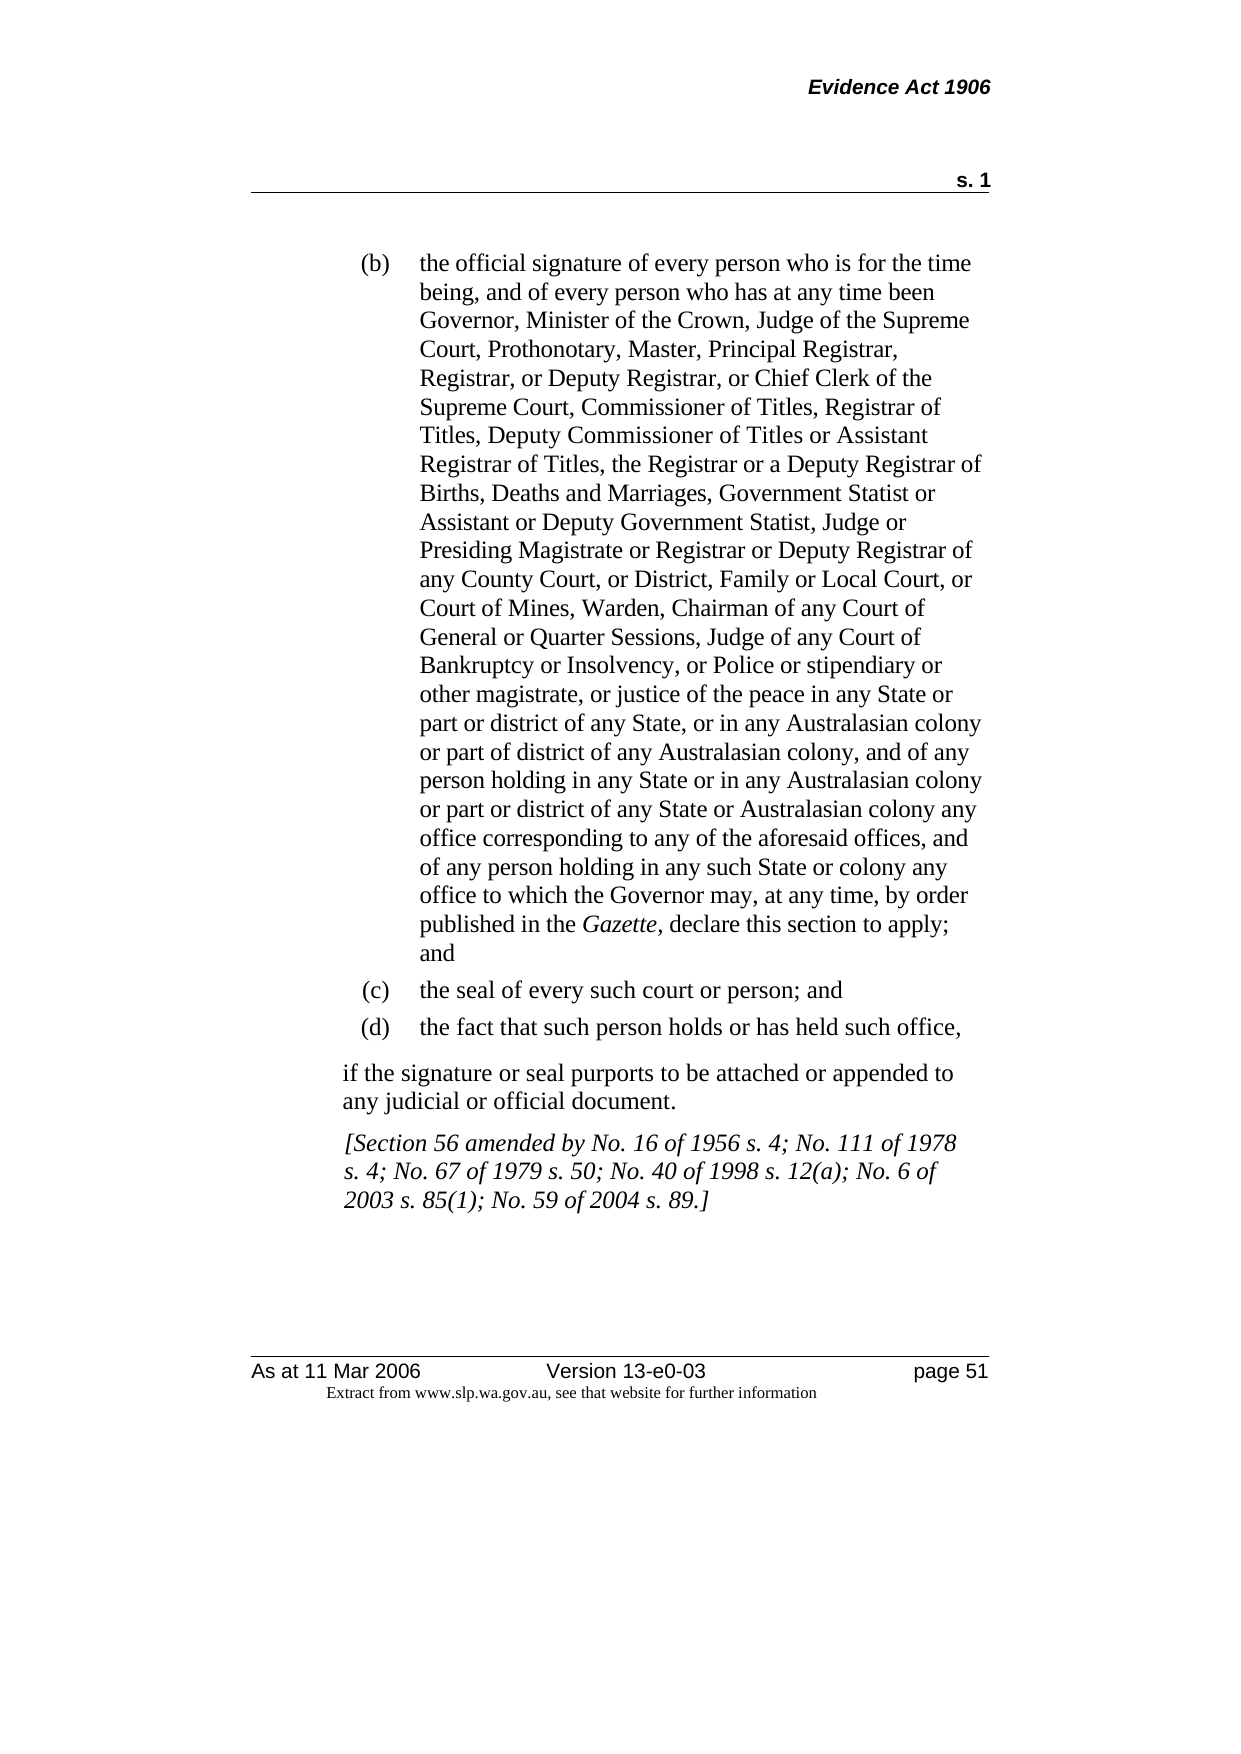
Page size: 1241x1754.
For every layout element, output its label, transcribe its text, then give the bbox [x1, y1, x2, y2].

text if the signature or seal purports to be attached or appended to any judicial or official document. [251, 1058, 989, 1115]
text (c) the seal of every such court or person; and [251, 975, 989, 1004]
text (d) the fact that such person holds or has held such office, [251, 1012, 989, 1041]
text (b) the official signature of every person who is for the time being, and of every person who has at any time been Governor, Minister of the Crown, Judge of the Supreme Court, Prothonotary, Master, Principal Registrar, Registrar, or Deputy Registrar, or Chief Clerk of the Supreme Court, Commissioner of Titles, Registrar of Titles, Deputy Commissioner of Titles or Assistant Registrar of Titles, the Registrar or a Deputy Registrar of Births, Deaths and Marriages, Government Statist or Assistant or Deputy Government Statist, Judge or Presiding Magistrate or Registrar or Deputy Registrar of any County Court, or District, Family or Local Court, or Court of Mines, Warden, Chairman of any Court of General or Quarter Sessions, Judge of any Court of Bankruptcy or Insolvency, or Police or stipendiary or other magistrate, or justice of the peace in any State or part or district of any State, or in any Australasian colony or part of district of any Australasian colony, and of any person holding in any State or in any Australasian colony or part or district of any State or Australasian colony any office corresponding to any of the aforesaid offices, and of any person holding in any such State or colony any office to which the Governor may, at any time, by order published in the Gazette, declare this section to apply; and [251, 248, 989, 967]
text [Section 56 amended by No. 16 of 1956 s. 4; No. 111 of 1978 s. 4; No. 67 of 1979 s. 50; No. 40 of 1998 s. 12(a); No. 6 of 2003 s. 85(1); No. 59 of 2004 s. 89.] [251, 1128, 989, 1214]
